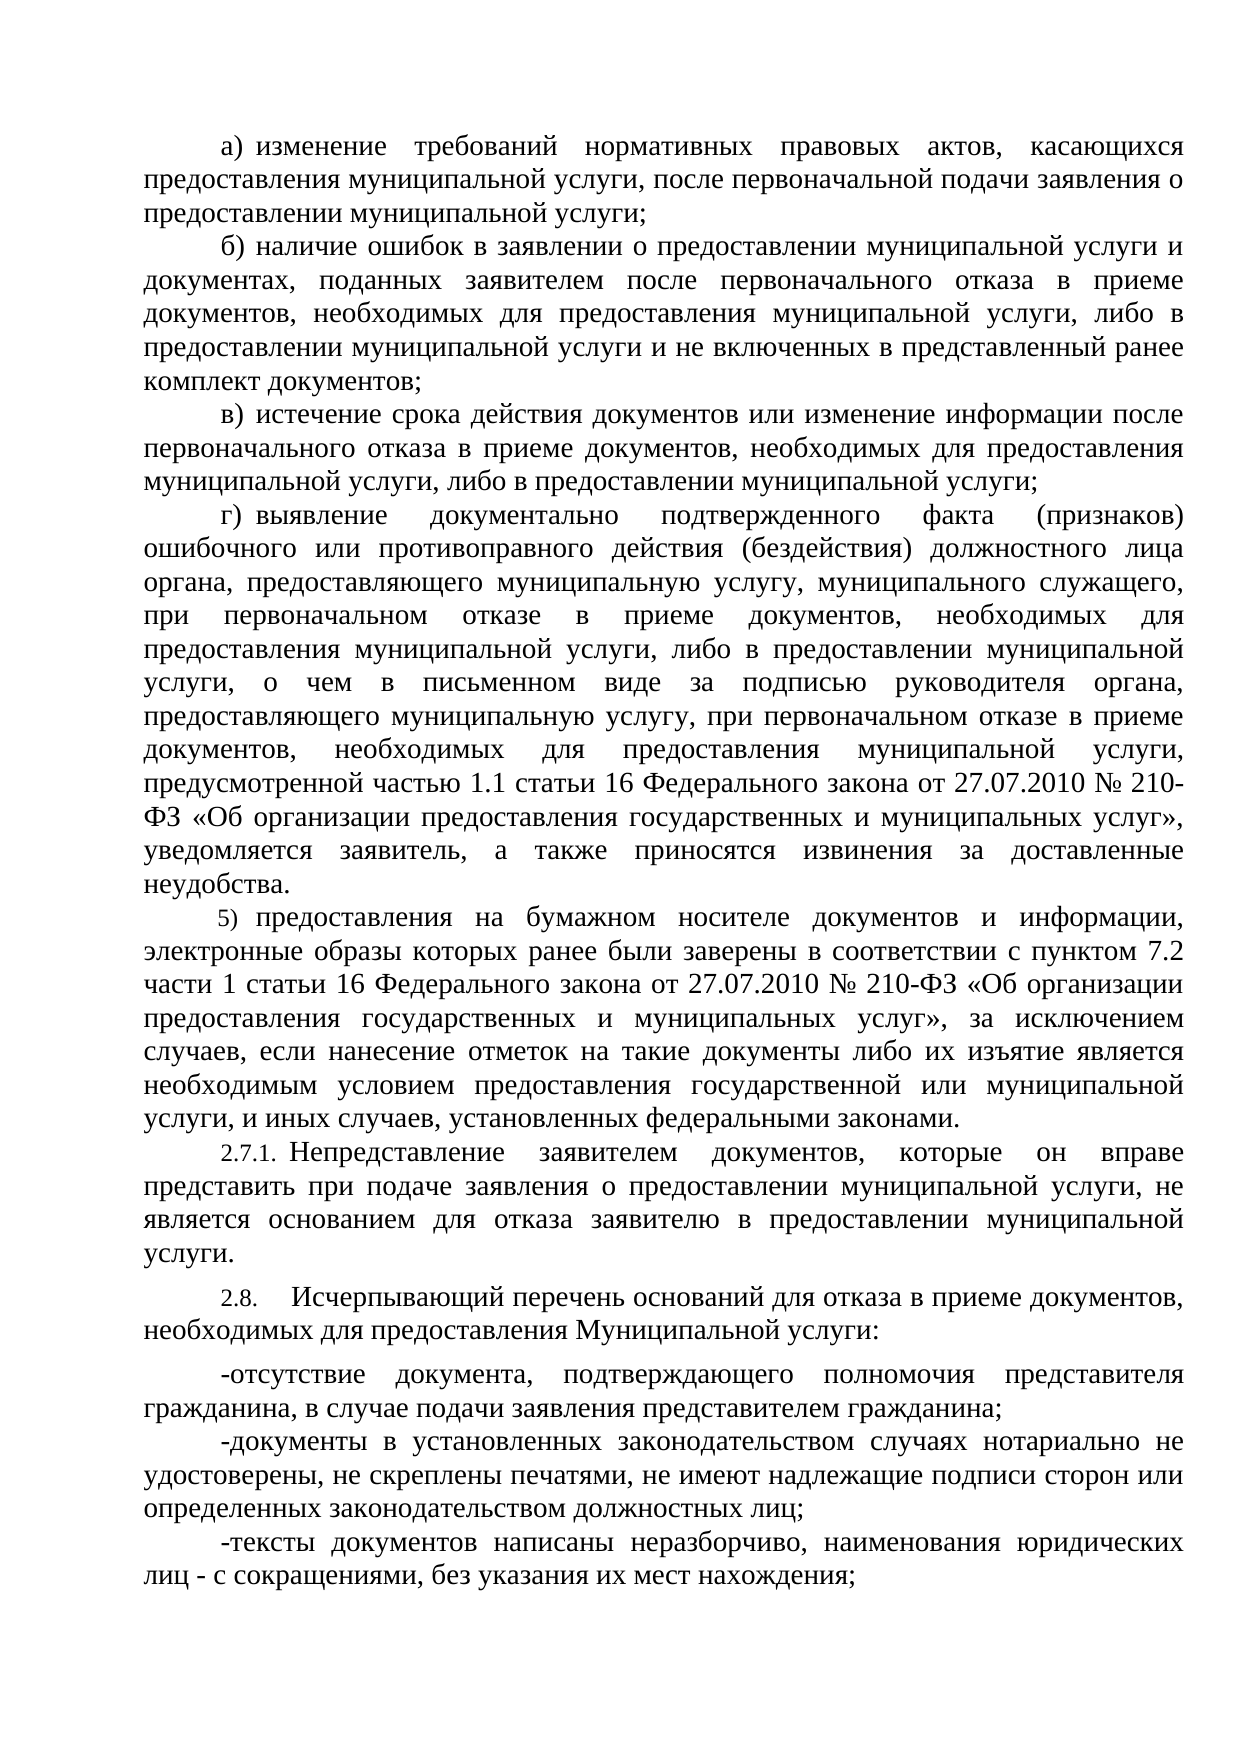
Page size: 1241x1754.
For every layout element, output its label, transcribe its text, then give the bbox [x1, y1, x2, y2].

text б) наличие ошибок в заявлении о предоставлении муниципальной услуги и документах, поданных заявителем после первоначального отказа в приеме документов, необходимых для предоставления муниципальной услуги, либо в предоставлении муниципальной услуги и не включенных в представленный ранее комплект документов; [143, 228, 1185, 396]
list Исчерпывающий перечень оснований для отказа в приеме документов, необходимых для предоставления Муниципальной услуги: [143, 1279, 1185, 1346]
text -тексты документов написаны неразборчиво, наименования юридических лиц - с сокращениями, без указания их мест нахождения; [143, 1524, 1185, 1591]
text в) истечение срока действия документов или изменение информации после первоначального отказа в приеме документов, необходимых для предоставления муниципальной услуги, либо в предоставлении муниципальной услуги; [143, 396, 1185, 497]
text -отсутствие документа, подтверждающего полномочия представителя гражданина, в случае подачи заявления представителем гражданина; [143, 1356, 1185, 1423]
text -документы в установленных законодательством случаях нотариально не удостоверены, не скреплены печатями, не имеют надлежащие подписи сторон или определенных законодательством должностных лиц; [143, 1423, 1185, 1524]
list Непредставление заявителем документов, которые он вправе представить при подаче заявления о предоставлении муниципальной услуги, не является основанием для отказа заявителю в предоставлении муниципальной услуги. [143, 1134, 1185, 1268]
text а) изменение требований нормативных правовых актов, касающихся предоставления муниципальной услуги, после первоначальной подачи заявления о предоставлении муниципальной услуги; [143, 128, 1185, 228]
text г) выявление документально подтвержденного факта (признаков) ошибочного или противоправного действия (бездействия) должностного лица органа, предоставляющего муниципальную услугу, муниципального служащего, при первоначальном отказе в приеме документов, необходимых для предоставления муниципальной услуги, либо в предоставлении муниципальной услуги, о чем в письменном виде за подписью руководителя органа, предоставляющего муниципальную услугу, при первоначальном отказе в приеме документов, необходимых для предоставления муниципальной услуги, предусмотренной частью 1.1 статьи 16 Федерального закона от 27.07.2010 № 210-ФЗ «Об организации предоставления государственных и муниципальных услуг», уведомляется заявитель, а также приносятся извинения за доставленные неудобства. [143, 497, 1185, 899]
list предоставления на бумажном носителе документов и информации, электронные образы которых ранее были заверены в соответствии с пунктом 7.2 части 1 статьи 16 Федерального закона от 27.07.2010 № 210-ФЗ «Об организации предоставления государственных и муниципальных услуг», за исключением случаев, если нанесение отметок на такие документы либо их изъятие является необходимым условием предоставления государственной или муниципальной услуги, и иных случаев, установленных федеральными законами. [143, 899, 1185, 1134]
